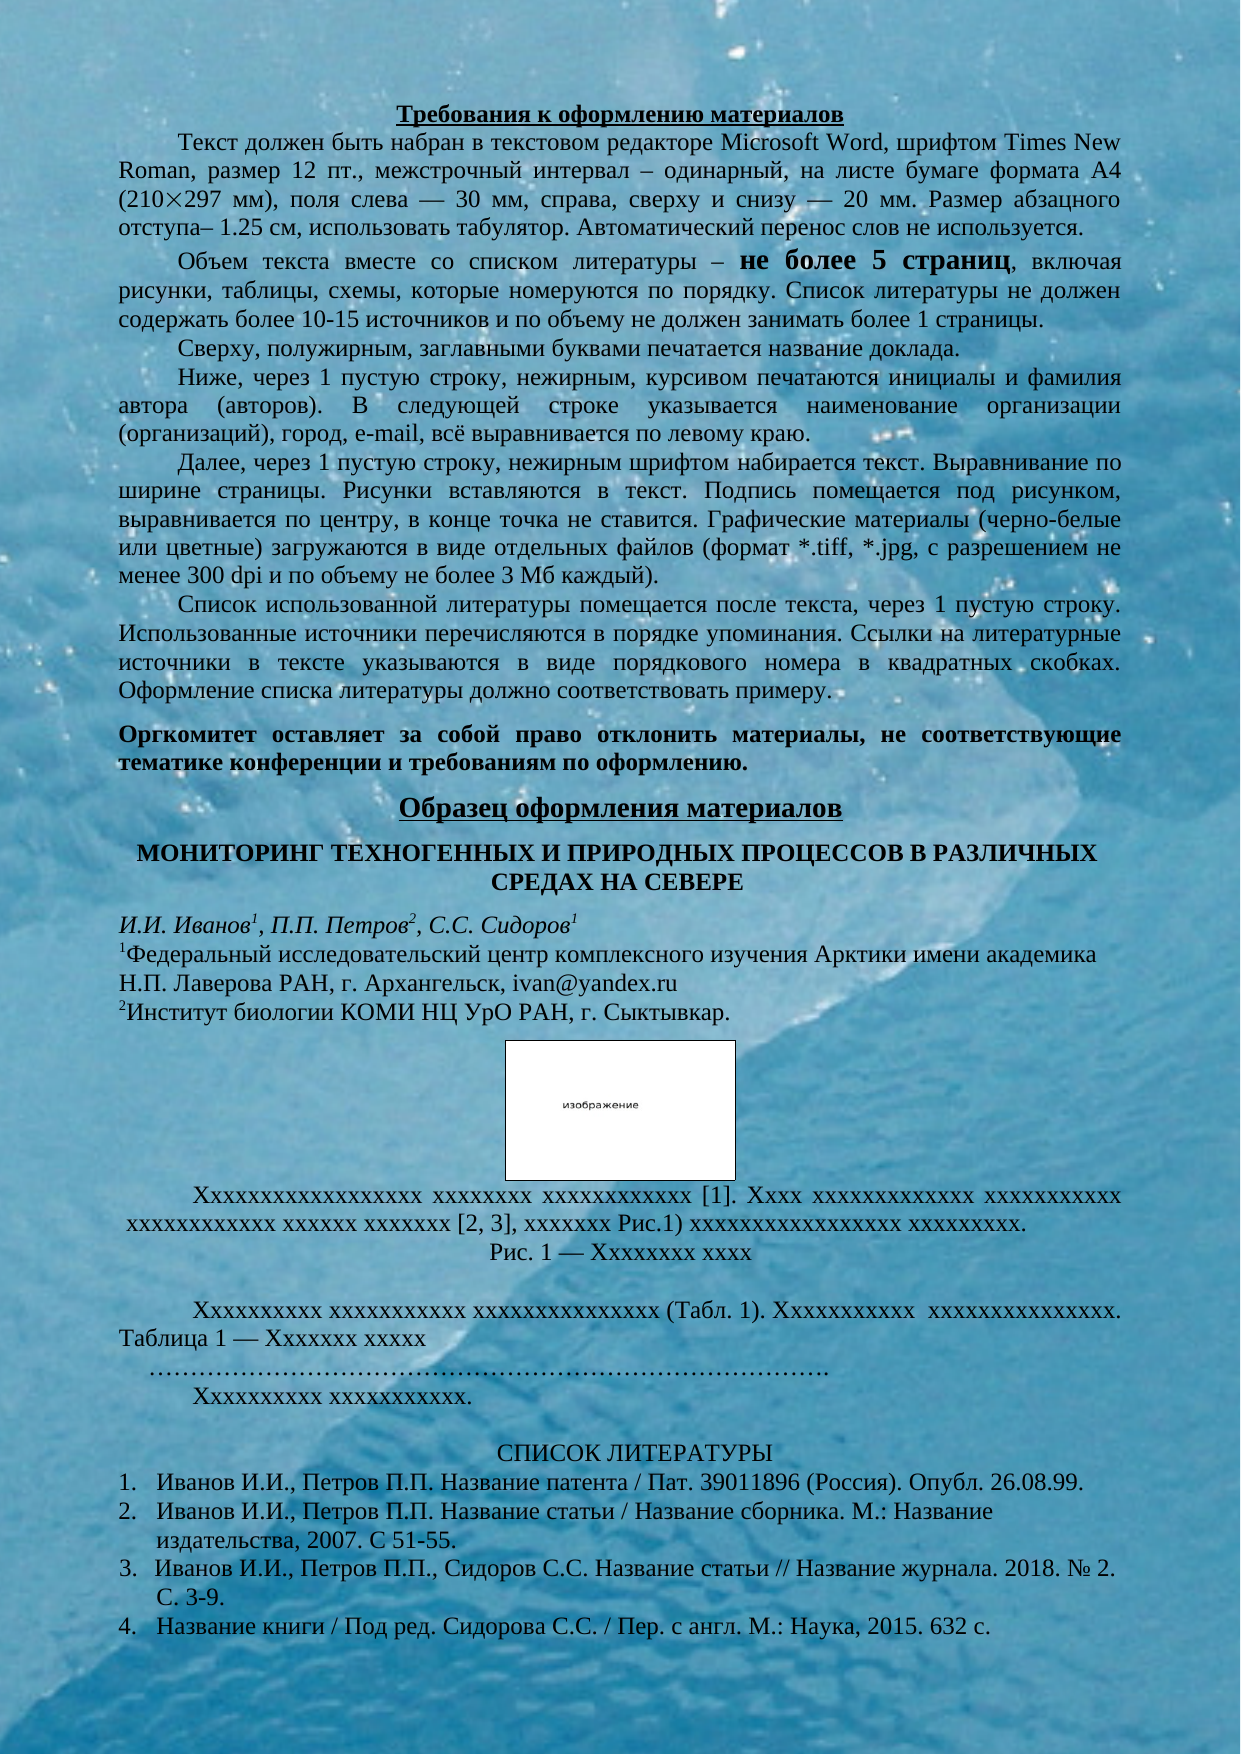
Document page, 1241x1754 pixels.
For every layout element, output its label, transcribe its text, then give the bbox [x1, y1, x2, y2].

text Ниже, через 1 пустую строку, нежирным, курсивом печатаются инициалы и фамилия автора (авторов). В следующей строке указывается наименование организации (организаций), город, e-mail, всё выравнивается по левому краю. [118, 362, 1122, 447]
text Хххххххххх ххххххххххх. [118, 1381, 1122, 1410]
text Список использованной литературы помещается после текста, через 1 пустую строку. Использованные источники перечисляются в порядке упоминания. Ссылки на литературные источники в тексте указываются в виде порядкового номера в квадратных скобках. Оформление списка литературы должно соответствовать примеру. [118, 589, 1122, 704]
text 1Федеральный исследовательский центр комплексного изучения Арктики имени академика Н.П. Лаверова РАН, г. Архангельск, ivan@yandex.ru [119, 939, 1122, 997]
text Текст должен быть набран в текстовом редакторе Microsoft Word, шрифтом Times New Roman, размер 12 пт., межстрочный интервал – одинарный, на листе бумаге формата А4 (210297 мм), поля слева — 30 мм, справа, сверху и снизу — 20 мм. Размер абзацного отступа– 1.25 см, использовать табулятор. Автоматический перенос слов не используется. [118, 128, 1122, 241]
text И.И. Иванов1, П.П. Петров2, С.С. Сидоров1 [119, 910, 1122, 939]
text 3. Иванов И.И., Петров П.П., Сидоров С.С. Название статьи // Название журнала. 2018. № 2. С. 3-9. [119, 1553, 1122, 1611]
text Рис. 1 — Хххххххх хххх [119, 1237, 1122, 1266]
text Оргкомитет оставляет за собой право отклонить материалы, не соответствующие тематике конференции и требованиям по оформлению. [118, 720, 1122, 776]
text 2Институт биологии КОМИ НЦ УрО РАН, г. Сыктывкар. [119, 997, 1122, 1025]
text Хххххххххххххххххх хххххххх хххххххххххх [1]. Xххх ххххххххххххх ххххххххххх хххххххххххх хххххх ххххххх [2, 3], ххххххх Рис.1) ххххххххххххххххх ххххххххх. [126, 1040, 1122, 1237]
picture [0, 0, 1241, 1754]
text СПИСОК ЛИТЕРАТУРЫ [148, 1438, 1122, 1467]
text МОНИТОРИНГ ТЕХНОГЕННЫХ И ПРИРОДНЫХ ПРОЦЕССОВ В РАЗЛИЧНЫХ СРЕДАХ НА СЕВЕРЕ [119, 838, 1116, 896]
text Таблица 1 — Ххххххх ххххх [119, 1323, 1122, 1352]
text Требования к оформлению материалов [118, 99, 1122, 128]
list Название книги / Под ред. Сидорова С.С. / Пер. с англ. М.: Наука, 2015. 632 с. [118, 1611, 1122, 1640]
text ………………………………………………………………………. [148, 1352, 1122, 1381]
text Далее, через 1 пустую строку, нежирным шрифтом набирается текст. Выравнивание по ширине страницы. Рисунки вставляются в текст. Подпись помещается под рисунком, выравнивается по центру, в конце точка не ставится. Графические материалы (черно-белые или цветные) загружаются в виде отдельных файлов (формат *.tiff, *.jpg, с разрешением не менее 300 dpi и по объему не более 3 Мб каждый). [118, 448, 1122, 589]
text Хххххххххх ххххххххххх ххххххххххххххх (Табл. 1). Ххххххххххх ххххххххххххххх. [119, 1295, 1122, 1323]
text Образец оформления материалов [119, 791, 1122, 824]
list Иванов И.И., Петров П.П. Название патента / Пат. 39011896 (Россия). Опубл. 26.08.99. [118, 1467, 1122, 1496]
list Иванов И.И., Петров П.П. Название статьи / Название сборника. М.: Название издательства, 2007. С 51-55. [118, 1496, 1122, 1553]
text Объем текста вместе со списком литературы – не более 5 страниц, включая рисунки, таблицы, схемы, которые номеруются по порядку. Список литературы не должен содержать более 10-15 источников и по объему не должен занимать более 1 страницы. [118, 242, 1122, 333]
text Сверху, полужирным, заглавными буквами печатается название доклада. [118, 334, 1122, 362]
